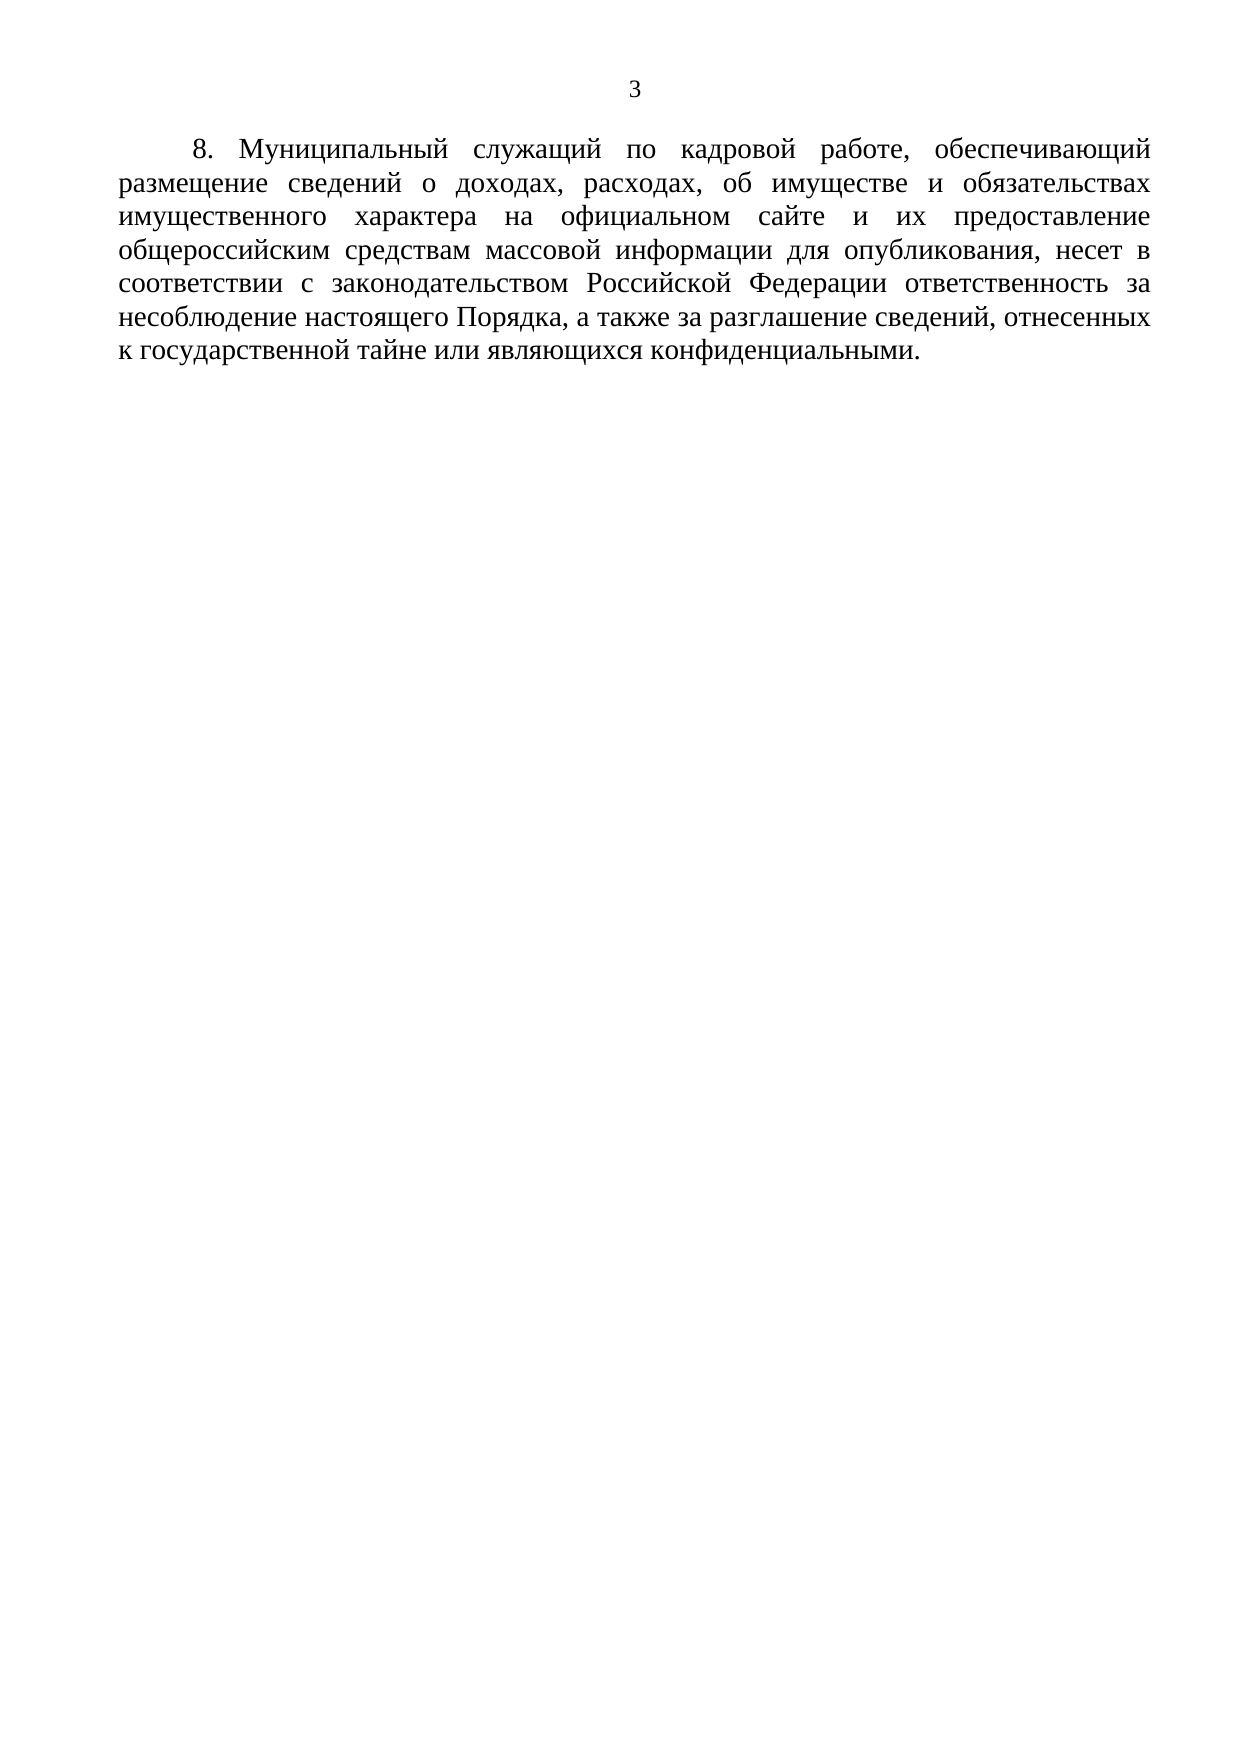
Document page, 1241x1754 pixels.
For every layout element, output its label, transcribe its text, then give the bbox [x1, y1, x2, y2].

text 8. Муниципальный служащий по кадровой работе, обеспечивающий размещение сведений о доходах, расходах, об имуществе и обязательствах имущественного характера на официальном сайте и их предоставление общероссийским средствам массовой информации для опубликования, несет в соответствии с законодательством Российской Федерации ответственность за несоблюдение настоящего Порядка, а также за разглашение сведений, отнесенных к государственной тайне или являющихся конфиденциальными. [118, 131, 1152, 366]
